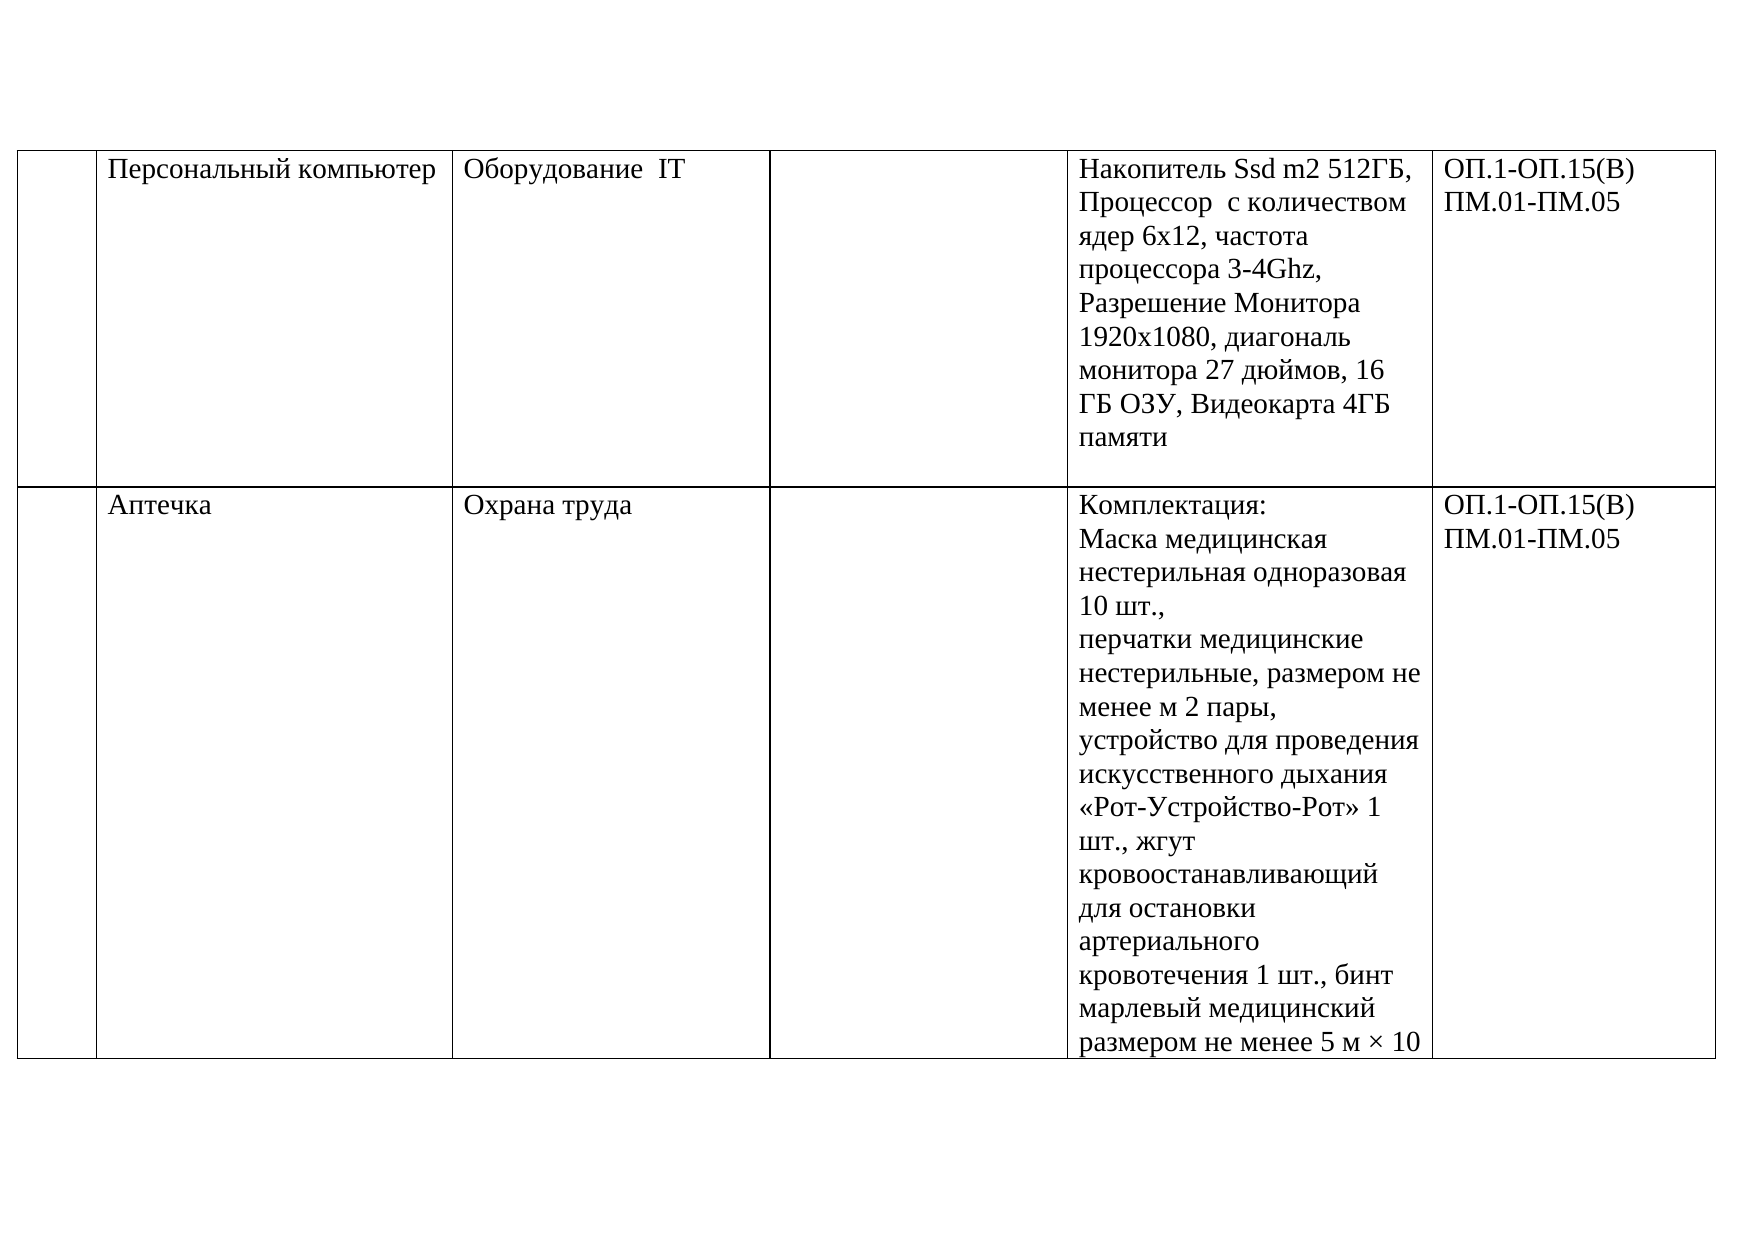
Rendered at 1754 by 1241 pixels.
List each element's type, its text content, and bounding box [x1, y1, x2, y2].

table_cell [18, 488, 96, 1058]
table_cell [1433, 488, 1715, 1058]
table_cell Охрана труда [453, 488, 769, 1058]
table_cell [1068, 488, 1432, 1058]
table_cell [771, 151, 1067, 486]
table_cell Персональный компьютер [97, 151, 452, 486]
table_cell Оборудование IT [453, 151, 769, 486]
table_cell [18, 151, 96, 486]
table_cell Аптечка [97, 488, 452, 1058]
table_cell Накопитель Ssd m2 512ГБ, Процессор с количеством ядер 6х12, частота процессора 3-4Ghz, Разрешение Монитора 1920х1080, диагональ монитора 27 дюймов, 16 ГБ ОЗУ, Видеокарта 4ГБ памяти [1068, 151, 1432, 486]
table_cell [1433, 151, 1715, 486]
table_cell [771, 488, 1067, 1058]
